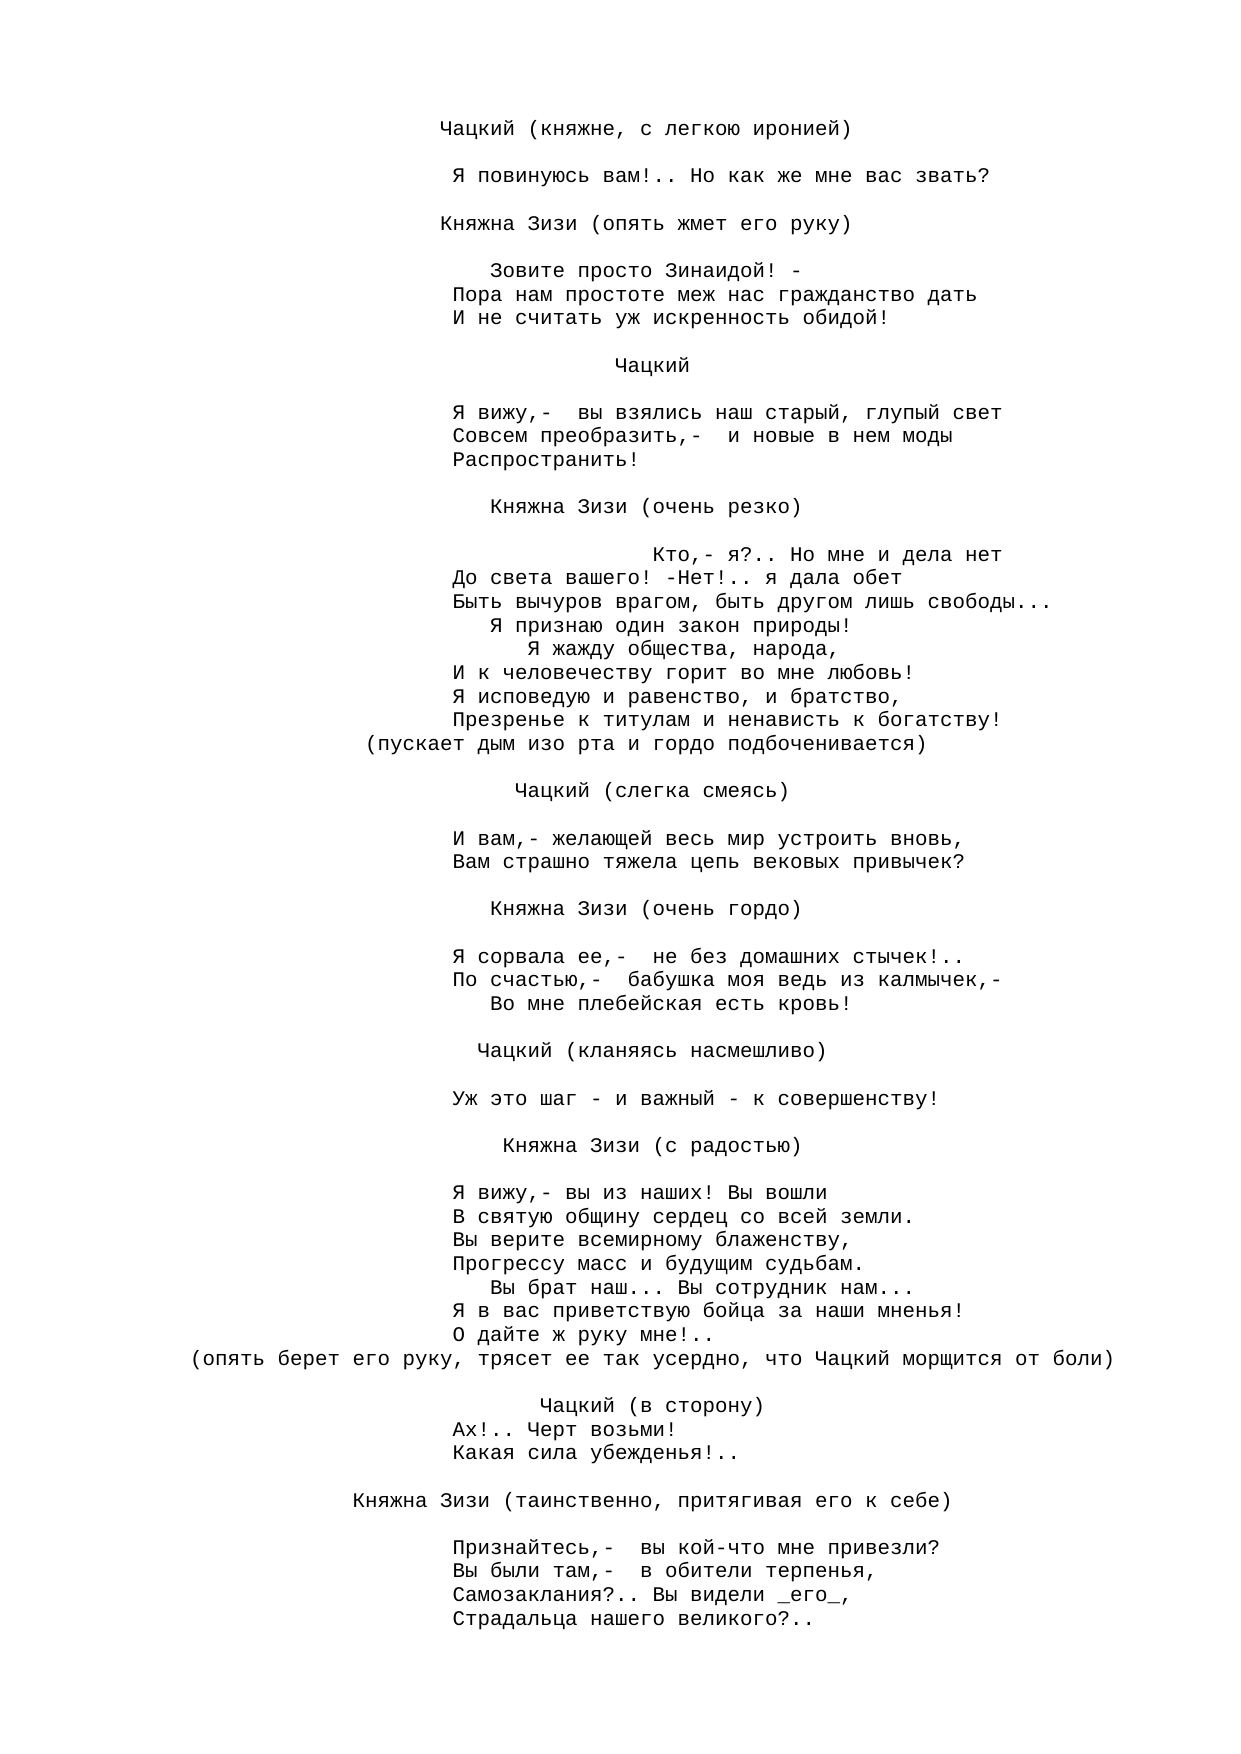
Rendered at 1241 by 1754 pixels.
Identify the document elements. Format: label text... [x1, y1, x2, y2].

text Во мне плебейская есть кровь! [177, 993, 1152, 1017]
text Чацкий (кланяясь насмешливо) [177, 1040, 1152, 1064]
text Я вижу,- вы из наших! Вы вошли [177, 1182, 1152, 1206]
text По счастью,- бабушка моя ведь из калмычек,- [177, 969, 1152, 993]
text Какая сила убежденья!.. [177, 1442, 1152, 1466]
text И не считать уж искренность обидой! [177, 307, 1152, 331]
text Ах!.. Черт возьми! [177, 1419, 1152, 1442]
text Признайтесь,- вы кой-что мне привезли? [177, 1537, 1152, 1561]
text Чацкий [177, 354, 1152, 378]
text Распространить! [177, 449, 1152, 473]
text Я признаю один закон природы! [177, 615, 1152, 638]
text В святую общину сердец со всей земли. [177, 1206, 1152, 1229]
text Я жажду общества, народа, [177, 638, 1152, 662]
text Я сорвала ее,- не без домашних стычек!.. [177, 946, 1152, 969]
text Совсем преобразить,- и новые в нем моды [177, 426, 1152, 449]
text Вы верите всемирному блаженству, [177, 1229, 1152, 1253]
text Я повинуюсь вам!.. Но как же мне вас звать? [177, 165, 1152, 189]
text Княжна Зизи (очень гордо) [177, 898, 1152, 922]
text Чацкий (княжне, с легкою иронией) [177, 118, 1152, 142]
text Чацкий (в сторону) [177, 1395, 1152, 1419]
text И вам,- желающей весь мир устроить вновь, [177, 827, 1152, 851]
text Кто,- я?.. Но мне и дела нет [177, 544, 1152, 567]
text Княжна Зизи (таинственно, притягивая его к себе) [177, 1489, 1152, 1513]
text Я в вас приветствую бойца за наши мненья! [177, 1300, 1152, 1324]
text Княжна Зизи (опять жмет его руку) [177, 213, 1152, 236]
text Пора нам простоте меж нас гражданство дать [177, 284, 1152, 307]
text (опять берет его руку, трясет ее так усердно, что Чацкий морщится от боли) [177, 1348, 1152, 1371]
text Чацкий (слегка смеясь) [177, 780, 1152, 804]
text Вам страшно тяжела цепь вековых привычек? [177, 851, 1152, 875]
text Прогрессу масс и будущим судьбам. [177, 1253, 1152, 1277]
text О дайте ж руку мне!.. [177, 1324, 1152, 1348]
text Страдальца нашего великого?.. [177, 1608, 1152, 1631]
text Я вижу,- вы взялись наш старый, глупый свет [177, 402, 1152, 426]
text Вы были там,- в обители терпенья, [177, 1561, 1152, 1584]
text (пускает дым изо рта и гордо подбоченивается) [177, 733, 1152, 757]
text Зовите просто Зинаидой! - [177, 260, 1152, 284]
text Самозаклания?.. Вы видели _его_, [177, 1584, 1152, 1608]
text Уж это шаг - и важный - к совершенству! [177, 1088, 1152, 1111]
text Быть вычуров врагом, быть другом лишь свободы... [177, 591, 1152, 615]
text Презренье к титулам и ненависть к богатству! [177, 709, 1152, 733]
text Вы брат наш... Вы сотрудник нам... [177, 1277, 1152, 1300]
text Княжна Зизи (очень резко) [177, 496, 1152, 520]
text Княжна Зизи (с радостью) [177, 1135, 1152, 1158]
text Я исповедую и равенство, и братство, [177, 686, 1152, 709]
text До света вашего! -Нет!.. я дала обет [177, 567, 1152, 591]
text И к человечеству горит во мне любовь! [177, 662, 1152, 686]
